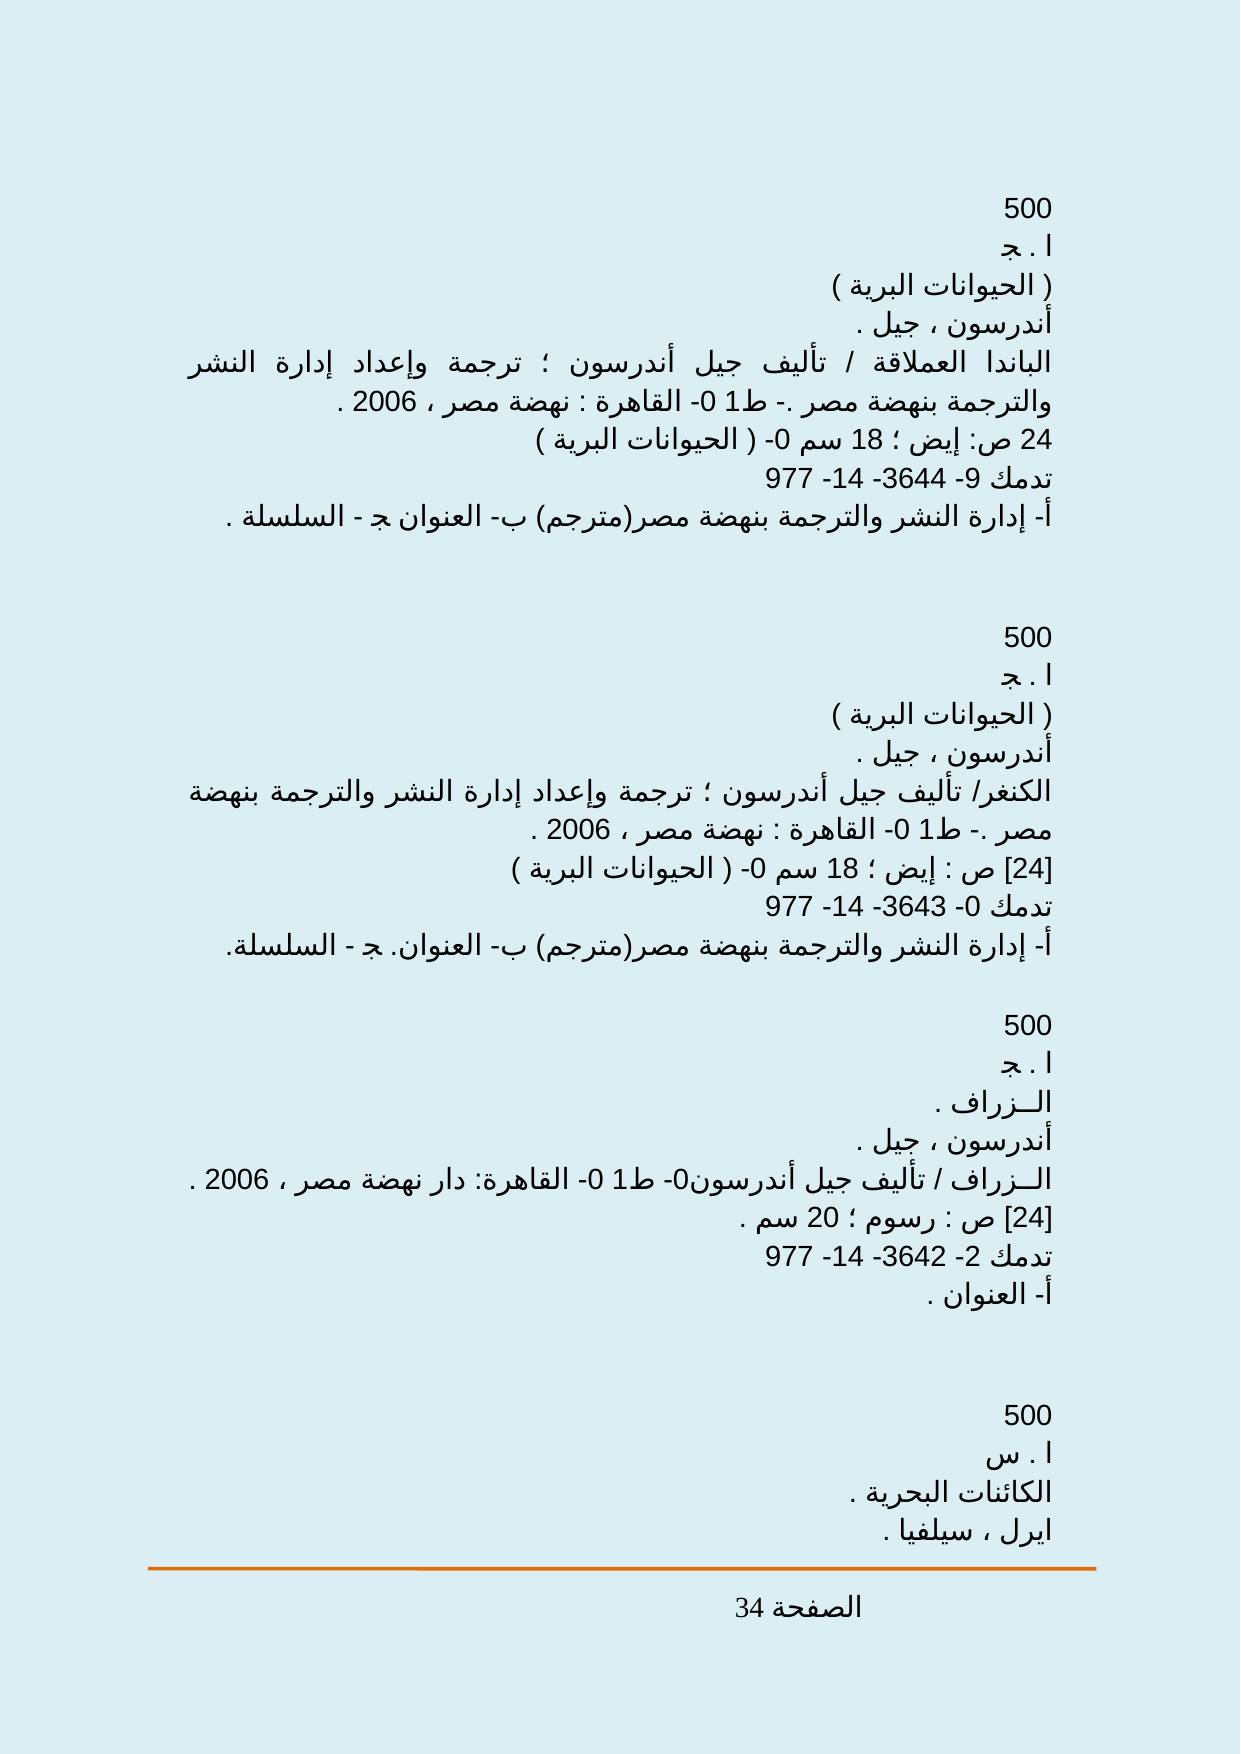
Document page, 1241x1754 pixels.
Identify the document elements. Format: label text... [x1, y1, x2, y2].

text الكنغر/ تأليف جيل أندرسون ؛ ترجمة وإعداد إدارة النشر والترجمة بنهضة مصر .- ط1 0- القاهرة : نهضة مصر ، 2006 . [187, 774, 1053, 846]
text الــزراف / تأليف جيل أندرسون0- ط1 0- القاهرة: دار نهضة مصر ، 2006 . [187, 1162, 1053, 1195]
text ا . ﺠ [187, 229, 1053, 263]
text أ- إدارة النشر والترجمة بنهضة مصر(مترجم) ب- العنوان. ﺠ - السلسلة. [187, 928, 1053, 962]
text ( الحيوانات البرية ) [187, 697, 1053, 730]
text أندرسون ، جيل . [187, 735, 1053, 769]
text تدمك 9- 3644- 14- 977 [187, 461, 1053, 494]
text 500 [187, 1007, 1053, 1041]
text تدمك 2- 3642- 14- 977 [187, 1239, 1053, 1272]
text ايرل ، سيلفيا . [187, 1513, 1053, 1547]
text ا . ﺠ [187, 658, 1053, 692]
text تدمك 0- 3643- 14- 977 [187, 889, 1053, 923]
text ا . ﺠ [187, 1046, 1053, 1079]
text ا . س [187, 1436, 1053, 1470]
text أ- العنوان . [187, 1277, 1053, 1311]
text 500 [187, 1398, 1053, 1431]
text 500 [187, 620, 1053, 653]
text أندرسون ، جيل . [187, 307, 1053, 340]
text 500 [187, 191, 1053, 224]
text ( الحيوانات البرية ) [187, 268, 1053, 302]
text الكائنات البحرية . [187, 1475, 1053, 1508]
text أندرسون ، جيل . [187, 1123, 1053, 1157]
text الــزراف . [187, 1084, 1053, 1118]
text الباندا العملاقة / تأليف جيل أندرسون ؛ ترجمة وإعداد إدارة النشر والترجمة بنهضة مصر .- ط1 0- القاهرة : نهضة مصر ، 2006 . [187, 345, 1053, 417]
text 24 ص: إيض ؛ 18 سم 0- ( الحيوانات البرية ) [187, 422, 1053, 456]
text [24] ص : رسوم ؛ 20 سم . [187, 1200, 1053, 1234]
text أ- إدارة النشر والترجمة بنهضة مصر(مترجم) ب- العنوان ﺠ - السلسلة . [187, 499, 1053, 533]
text [24] ص : إيض ؛ 18 سم 0- ( الحيوانات البرية ) [187, 851, 1053, 884]
